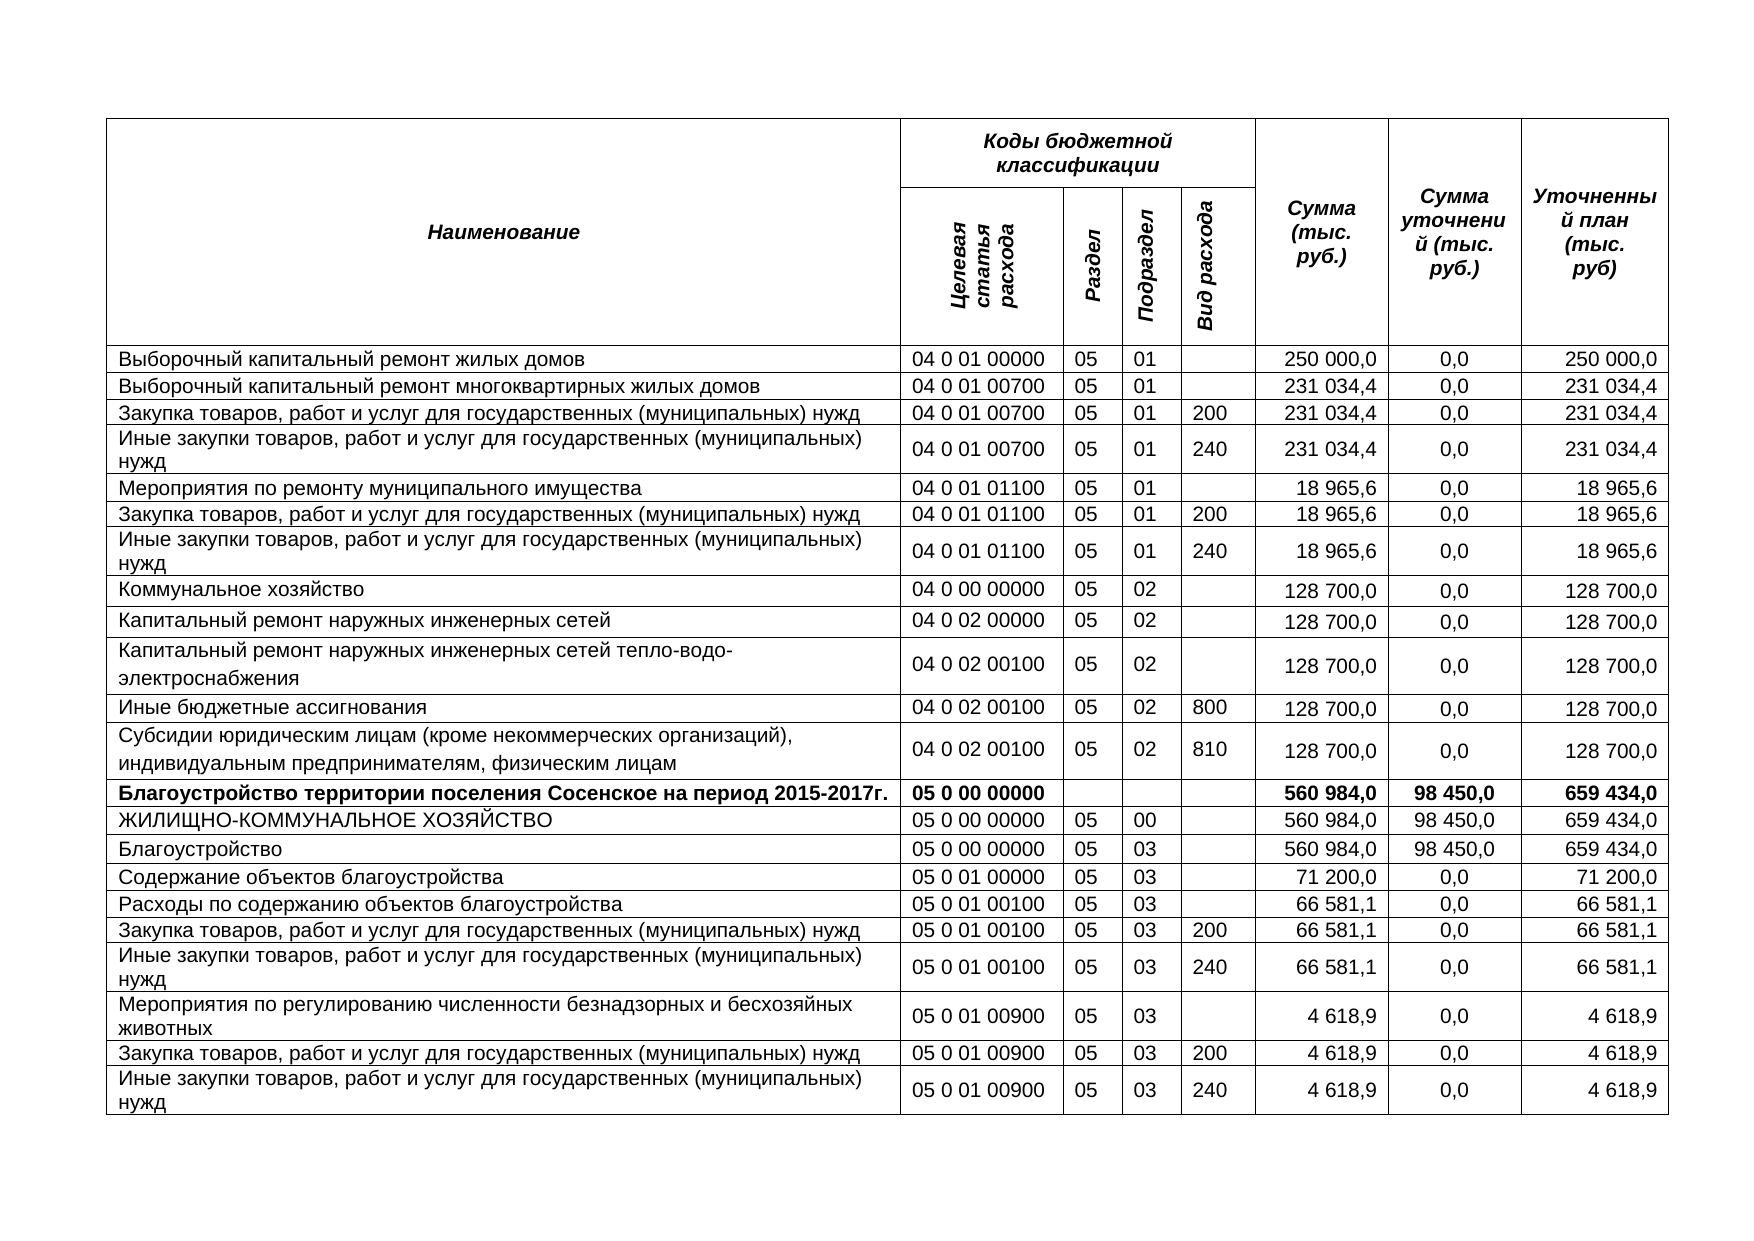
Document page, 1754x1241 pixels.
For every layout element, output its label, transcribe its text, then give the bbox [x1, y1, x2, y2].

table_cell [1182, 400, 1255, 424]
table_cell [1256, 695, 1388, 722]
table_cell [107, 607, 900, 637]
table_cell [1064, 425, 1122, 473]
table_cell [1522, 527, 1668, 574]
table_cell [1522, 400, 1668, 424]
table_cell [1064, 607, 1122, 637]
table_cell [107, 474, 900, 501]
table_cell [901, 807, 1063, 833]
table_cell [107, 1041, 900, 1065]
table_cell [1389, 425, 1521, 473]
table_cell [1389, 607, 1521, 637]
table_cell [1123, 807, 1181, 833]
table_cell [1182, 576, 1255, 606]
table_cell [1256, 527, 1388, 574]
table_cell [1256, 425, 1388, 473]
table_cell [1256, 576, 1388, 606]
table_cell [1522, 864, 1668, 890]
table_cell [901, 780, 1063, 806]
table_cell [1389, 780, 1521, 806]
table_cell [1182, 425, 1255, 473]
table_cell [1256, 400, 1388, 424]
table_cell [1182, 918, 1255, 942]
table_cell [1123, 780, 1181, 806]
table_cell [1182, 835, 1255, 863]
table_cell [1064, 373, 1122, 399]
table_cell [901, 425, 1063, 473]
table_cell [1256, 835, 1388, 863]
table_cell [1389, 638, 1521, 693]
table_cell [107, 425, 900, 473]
table_cell Подраздел [1123, 188, 1181, 344]
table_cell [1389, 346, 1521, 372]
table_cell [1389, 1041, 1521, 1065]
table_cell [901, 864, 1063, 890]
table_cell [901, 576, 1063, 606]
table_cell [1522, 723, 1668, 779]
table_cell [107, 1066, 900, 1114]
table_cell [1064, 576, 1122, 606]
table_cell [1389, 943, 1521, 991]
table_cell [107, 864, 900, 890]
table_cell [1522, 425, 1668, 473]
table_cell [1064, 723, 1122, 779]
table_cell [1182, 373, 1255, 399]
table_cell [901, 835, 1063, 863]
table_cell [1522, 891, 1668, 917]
table_cell Вид расхода [1182, 188, 1255, 344]
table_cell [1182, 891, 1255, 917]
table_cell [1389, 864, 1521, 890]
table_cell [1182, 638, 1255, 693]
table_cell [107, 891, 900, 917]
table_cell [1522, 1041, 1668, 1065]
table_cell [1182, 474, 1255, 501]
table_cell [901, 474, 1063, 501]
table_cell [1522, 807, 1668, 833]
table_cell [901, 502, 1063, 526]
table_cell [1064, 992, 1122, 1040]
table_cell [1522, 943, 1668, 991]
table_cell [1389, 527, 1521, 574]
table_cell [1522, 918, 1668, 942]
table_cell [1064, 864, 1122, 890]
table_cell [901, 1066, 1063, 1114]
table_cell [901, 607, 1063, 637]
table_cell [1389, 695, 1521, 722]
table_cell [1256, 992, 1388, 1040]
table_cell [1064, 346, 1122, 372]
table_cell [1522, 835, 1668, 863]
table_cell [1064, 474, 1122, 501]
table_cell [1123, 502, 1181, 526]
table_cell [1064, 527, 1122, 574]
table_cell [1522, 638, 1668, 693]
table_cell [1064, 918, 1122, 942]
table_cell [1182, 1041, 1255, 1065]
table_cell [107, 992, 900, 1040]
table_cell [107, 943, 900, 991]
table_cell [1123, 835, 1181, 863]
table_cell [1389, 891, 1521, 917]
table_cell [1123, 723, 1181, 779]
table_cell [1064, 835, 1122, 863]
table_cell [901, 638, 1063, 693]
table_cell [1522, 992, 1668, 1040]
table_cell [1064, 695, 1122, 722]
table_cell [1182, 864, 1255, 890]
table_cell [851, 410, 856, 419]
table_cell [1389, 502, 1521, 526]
table_cell Целевая статья расхода [901, 188, 1063, 344]
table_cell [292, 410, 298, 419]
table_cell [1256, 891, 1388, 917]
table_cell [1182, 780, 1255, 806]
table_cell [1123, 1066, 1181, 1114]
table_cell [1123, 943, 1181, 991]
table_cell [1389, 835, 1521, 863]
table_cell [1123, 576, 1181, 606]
table_header Сумма уточнений (тыс. руб.) [1389, 119, 1521, 344]
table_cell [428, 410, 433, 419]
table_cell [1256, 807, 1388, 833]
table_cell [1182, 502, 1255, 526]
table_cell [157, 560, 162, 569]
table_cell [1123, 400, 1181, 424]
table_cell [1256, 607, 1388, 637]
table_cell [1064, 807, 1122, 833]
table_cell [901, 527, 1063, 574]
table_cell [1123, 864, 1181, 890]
table_header Наименование [107, 119, 900, 344]
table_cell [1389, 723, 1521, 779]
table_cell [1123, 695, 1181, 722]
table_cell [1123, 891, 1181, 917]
table_header Уточненный план (тыс. руб) [1522, 119, 1668, 344]
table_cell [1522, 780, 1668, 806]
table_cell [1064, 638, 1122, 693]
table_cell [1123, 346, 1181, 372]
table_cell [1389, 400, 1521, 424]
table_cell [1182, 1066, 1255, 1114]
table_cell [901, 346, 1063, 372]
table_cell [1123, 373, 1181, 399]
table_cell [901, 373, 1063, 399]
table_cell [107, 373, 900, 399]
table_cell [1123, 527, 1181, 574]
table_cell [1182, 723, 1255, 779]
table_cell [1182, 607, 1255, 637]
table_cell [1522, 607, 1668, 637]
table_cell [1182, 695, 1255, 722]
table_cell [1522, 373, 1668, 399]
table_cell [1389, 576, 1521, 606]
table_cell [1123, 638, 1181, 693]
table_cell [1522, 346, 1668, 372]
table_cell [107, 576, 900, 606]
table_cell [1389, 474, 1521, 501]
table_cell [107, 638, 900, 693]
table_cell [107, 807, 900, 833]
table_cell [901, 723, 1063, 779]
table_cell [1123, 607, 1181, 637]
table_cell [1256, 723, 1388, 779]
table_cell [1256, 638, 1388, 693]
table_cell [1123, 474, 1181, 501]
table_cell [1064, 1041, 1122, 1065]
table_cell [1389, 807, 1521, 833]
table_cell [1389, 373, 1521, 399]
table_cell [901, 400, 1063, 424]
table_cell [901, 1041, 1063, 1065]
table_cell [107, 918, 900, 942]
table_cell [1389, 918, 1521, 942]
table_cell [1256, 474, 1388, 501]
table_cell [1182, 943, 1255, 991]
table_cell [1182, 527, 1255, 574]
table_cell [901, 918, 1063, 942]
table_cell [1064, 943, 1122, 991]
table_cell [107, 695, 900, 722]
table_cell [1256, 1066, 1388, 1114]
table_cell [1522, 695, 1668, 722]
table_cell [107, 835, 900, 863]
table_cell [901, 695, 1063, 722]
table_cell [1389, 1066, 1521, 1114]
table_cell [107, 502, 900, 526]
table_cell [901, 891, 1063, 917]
table_cell Раздел [1064, 188, 1122, 344]
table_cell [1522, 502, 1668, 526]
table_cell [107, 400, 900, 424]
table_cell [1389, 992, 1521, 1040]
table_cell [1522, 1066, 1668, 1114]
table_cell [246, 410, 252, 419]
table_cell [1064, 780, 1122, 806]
table_header Коды бюджетной классификации [901, 119, 1255, 187]
table_header Сумма (тыс. руб.) [1256, 119, 1388, 344]
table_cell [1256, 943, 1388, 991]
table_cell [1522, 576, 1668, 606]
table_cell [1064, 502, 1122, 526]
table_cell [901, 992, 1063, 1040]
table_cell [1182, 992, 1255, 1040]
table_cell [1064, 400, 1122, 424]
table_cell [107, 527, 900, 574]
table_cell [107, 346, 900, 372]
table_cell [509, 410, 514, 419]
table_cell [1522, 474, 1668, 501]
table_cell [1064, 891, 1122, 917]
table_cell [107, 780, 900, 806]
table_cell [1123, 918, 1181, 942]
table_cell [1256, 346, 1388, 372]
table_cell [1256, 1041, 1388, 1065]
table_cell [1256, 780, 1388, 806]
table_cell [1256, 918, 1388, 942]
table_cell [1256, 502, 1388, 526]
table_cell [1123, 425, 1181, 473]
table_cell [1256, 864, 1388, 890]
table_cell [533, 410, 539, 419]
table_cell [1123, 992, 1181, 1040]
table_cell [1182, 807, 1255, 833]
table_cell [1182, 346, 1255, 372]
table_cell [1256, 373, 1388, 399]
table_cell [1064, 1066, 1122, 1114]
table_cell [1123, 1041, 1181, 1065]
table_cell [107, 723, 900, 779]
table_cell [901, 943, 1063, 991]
